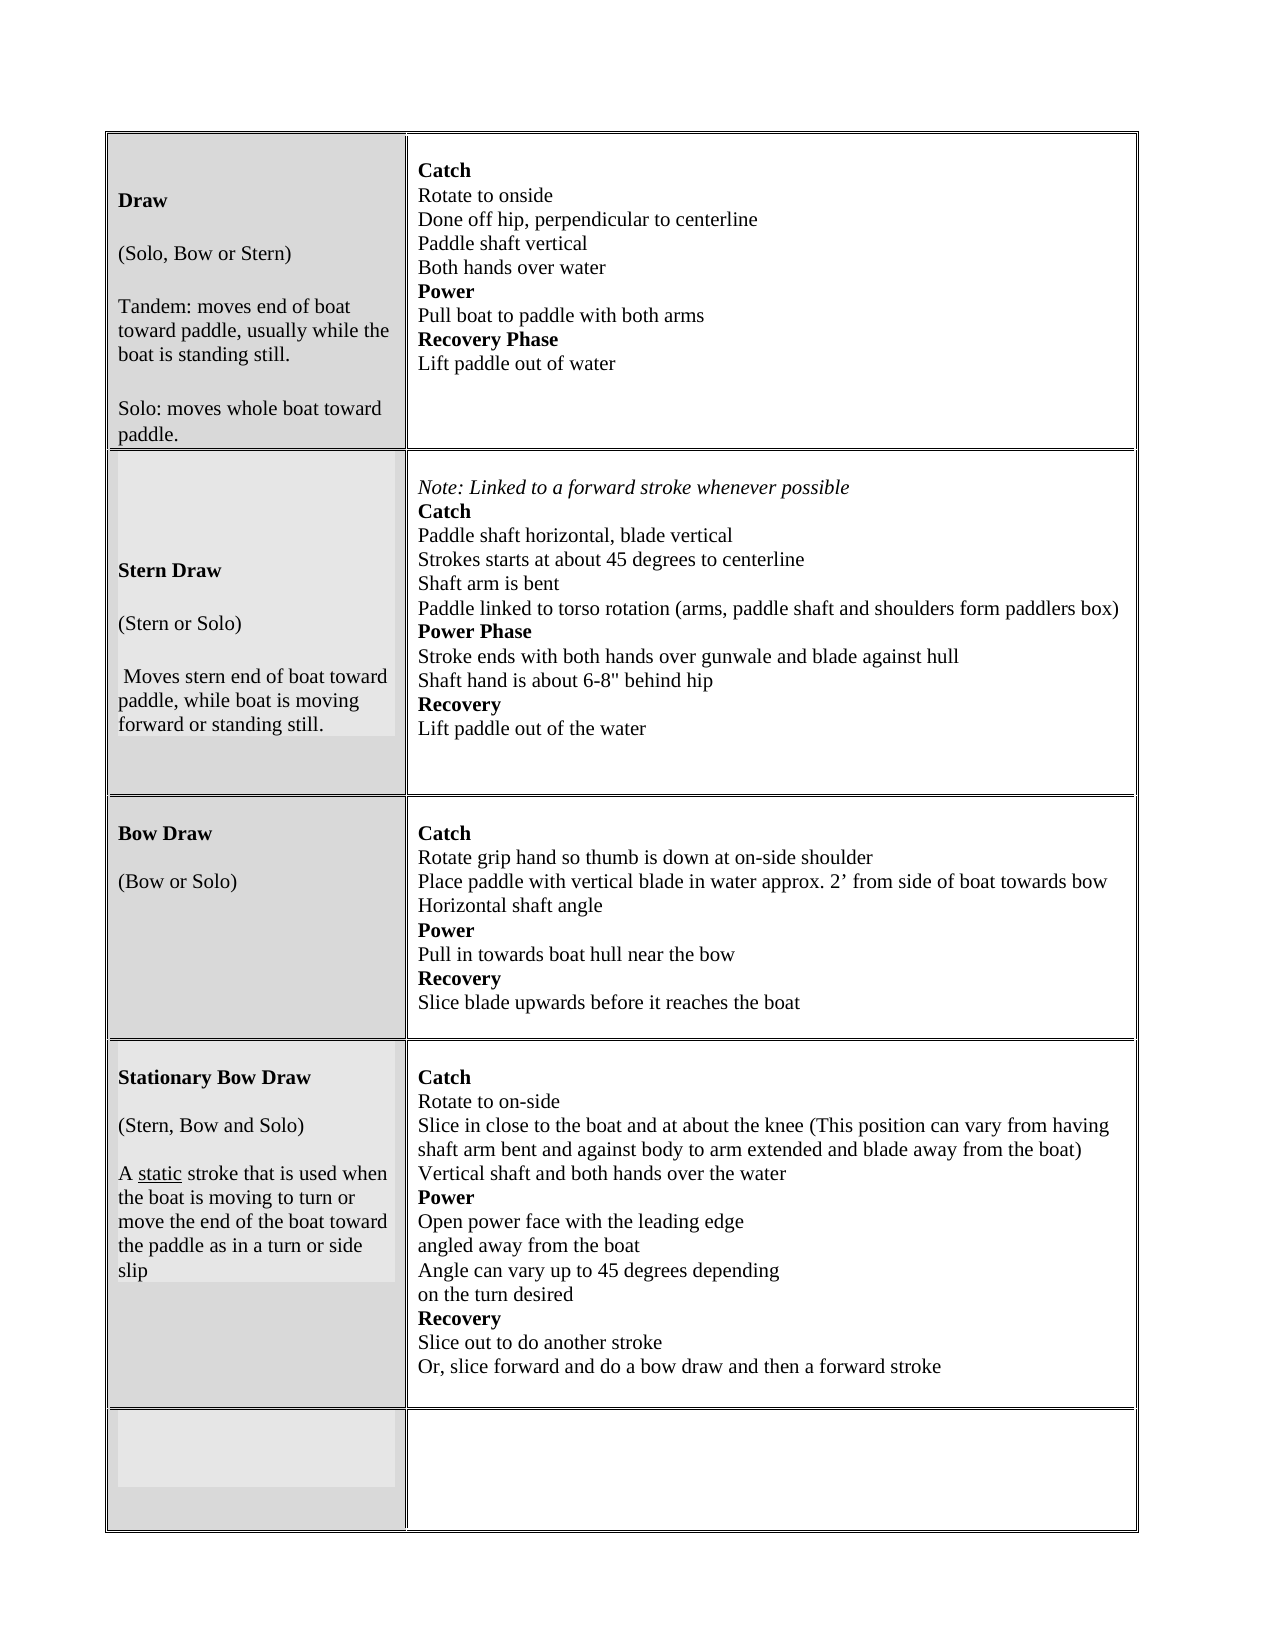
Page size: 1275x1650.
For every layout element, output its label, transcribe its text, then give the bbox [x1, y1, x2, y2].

table_cell Stationary Bow Draw (Stern, Bow and Solo) A static stroke that is used when the boat is moving to turn or move the end of the boat toward the paddle as in a turn or side slip [107, 1038, 406, 1407]
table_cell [108, 1407, 406, 1530]
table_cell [406, 1407, 1136, 1530]
table_cell Note: Linked to a forward stroke whenever possible Catch Paddle shaft horizontal, blade vertical Strokes starts at about 45 degrees to centerline Shaft arm is bent Paddle linked to torso rotation (arms, paddle shaft and shoulders form paddlers box) Power Phase Stroke ends with both hands over gunwale and blade against hull Shaft hand is about 6-8" behind hip Recovery Lift paddle out of the water [406, 448, 1138, 794]
table_cell Draw (Solo, Bow or Stern) Tandem: moves end of boat toward paddle, usually while the boat is standing still. Solo: moves whole boat toward paddle. [108, 134, 406, 448]
table_cell Catch Rotate to onside Done off hip, perpendicular to centerline Paddle shaft vertical Both hands over water Power Pull boat to paddle with both arms Recovery Phase Lift paddle out of water [406, 134, 1136, 448]
table_cell Catch Rotate grip hand so thumb is down at on-side shoulder Place paddle with vertical blade in water approx. 2’ from side of boat towards bow Horizontal shaft angle Power Pull in towards boat hull near the bow Recovery Slice blade upwards before it reaches the boat [406, 794, 1138, 1038]
table_cell Catch Rotate to on-side Slice in close to the boat and at about the knee (This position can vary from having shaft arm bent and against body to arm extended and blade away from the boat) Vertical shaft and both hands over the water Power Open power face with the leading edge angled away from the boat Angle can vary up to 45 degrees depending on the turn desired Recovery Slice out to do another stroke Or, slice forward and do a bow draw and then a forward stroke [406, 1038, 1138, 1407]
table_cell Stern Draw (Stern or Solo) Moves stern end of boat toward paddle, while boat is moving forward or standing still. [107, 448, 406, 794]
table_cell Bow Draw (Bow or Solo) [107, 794, 406, 1038]
